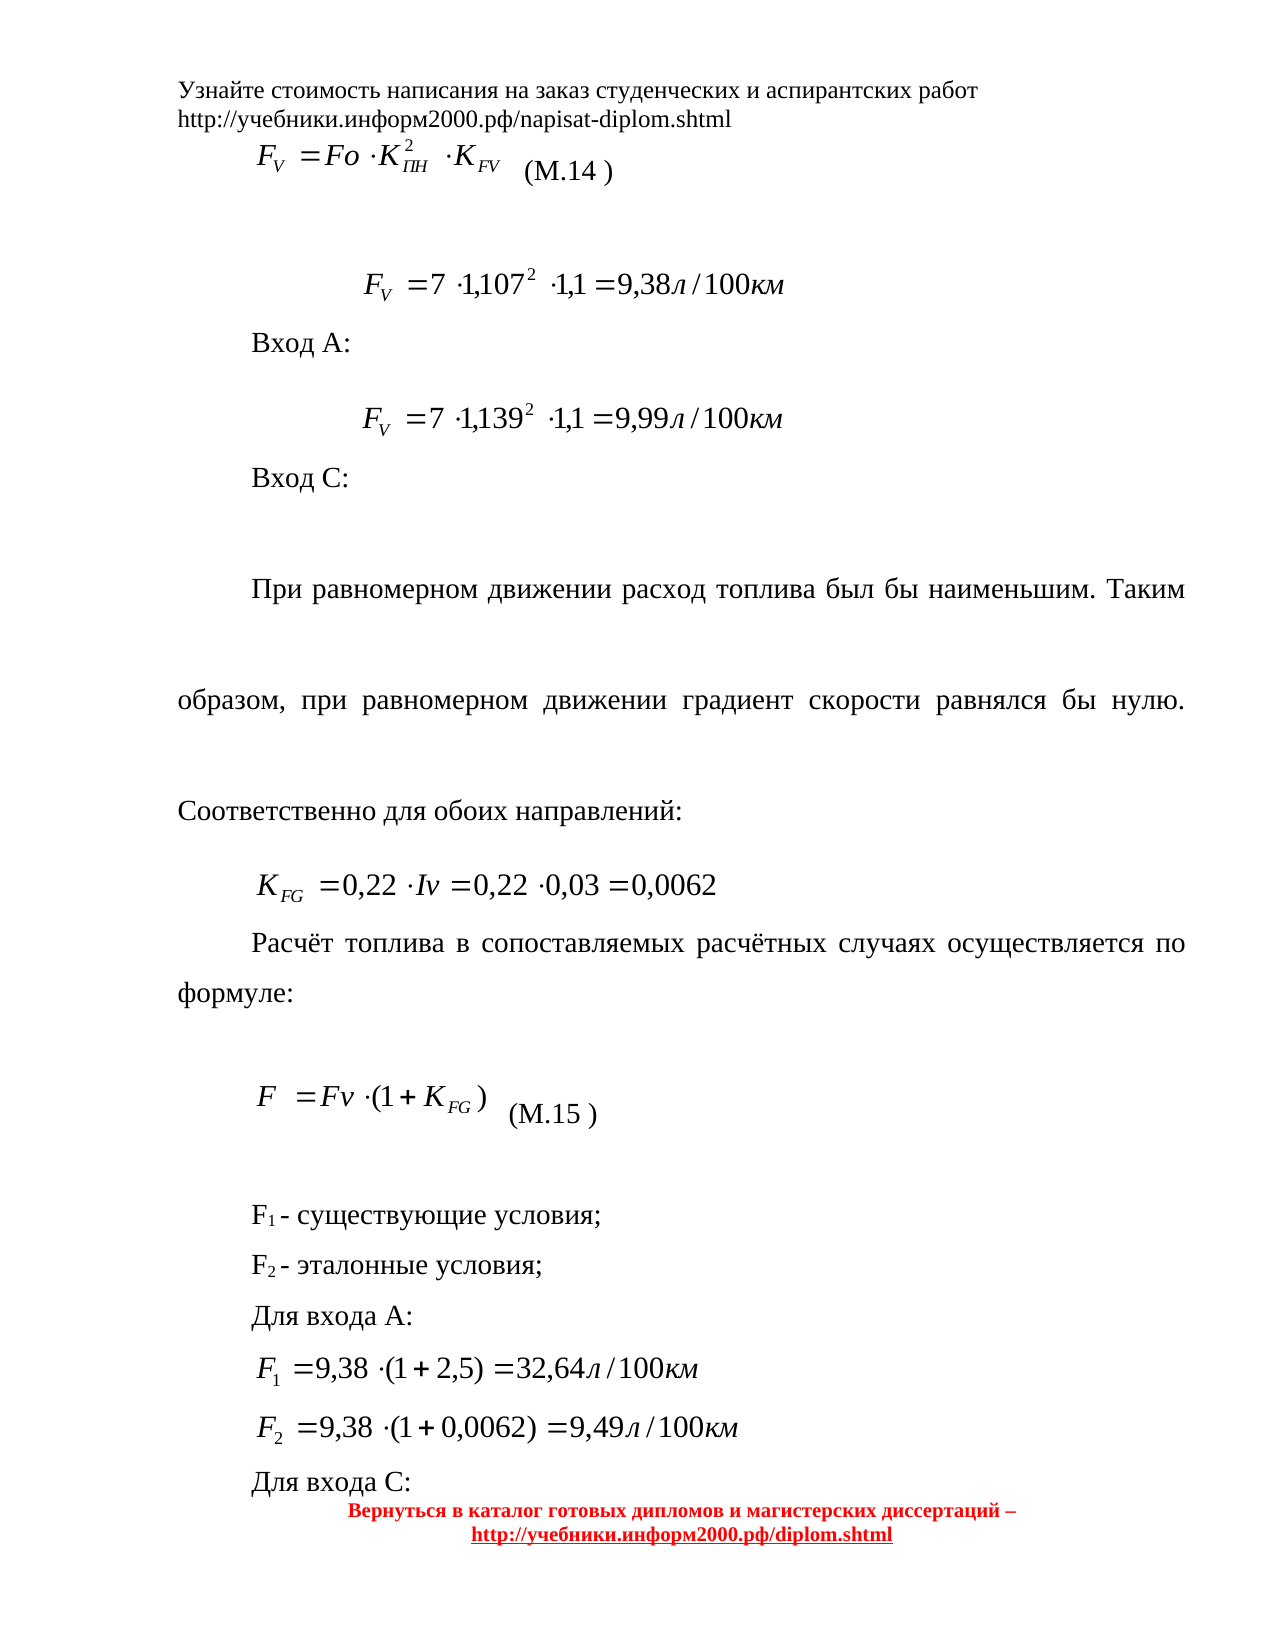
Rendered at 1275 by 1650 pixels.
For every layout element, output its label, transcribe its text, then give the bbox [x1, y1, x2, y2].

text (М.15 ) [177, 1076, 1186, 1130]
text F1 - существующие условия; [177, 1197, 1186, 1231]
text Вход А: [177, 261, 1186, 359]
text Для входа С: [177, 1464, 1186, 1498]
text Расчёт топлива в сопоставляемых расчётных случаях осуществляется по формуле: [177, 925, 1186, 1009]
text При равномерном движении расход топлива был бы наименьшим. Таким образом, при равномерном движении градиент скорости равнялся бы нулю. Соответственно для обоих направлений: [177, 531, 1186, 827]
text (М.14 ) [177, 132, 1186, 187]
text Вход С: [177, 396, 1186, 493]
text F2 - эталонные условия; [177, 1247, 1186, 1281]
text Для входа А: [177, 1298, 1186, 1331]
